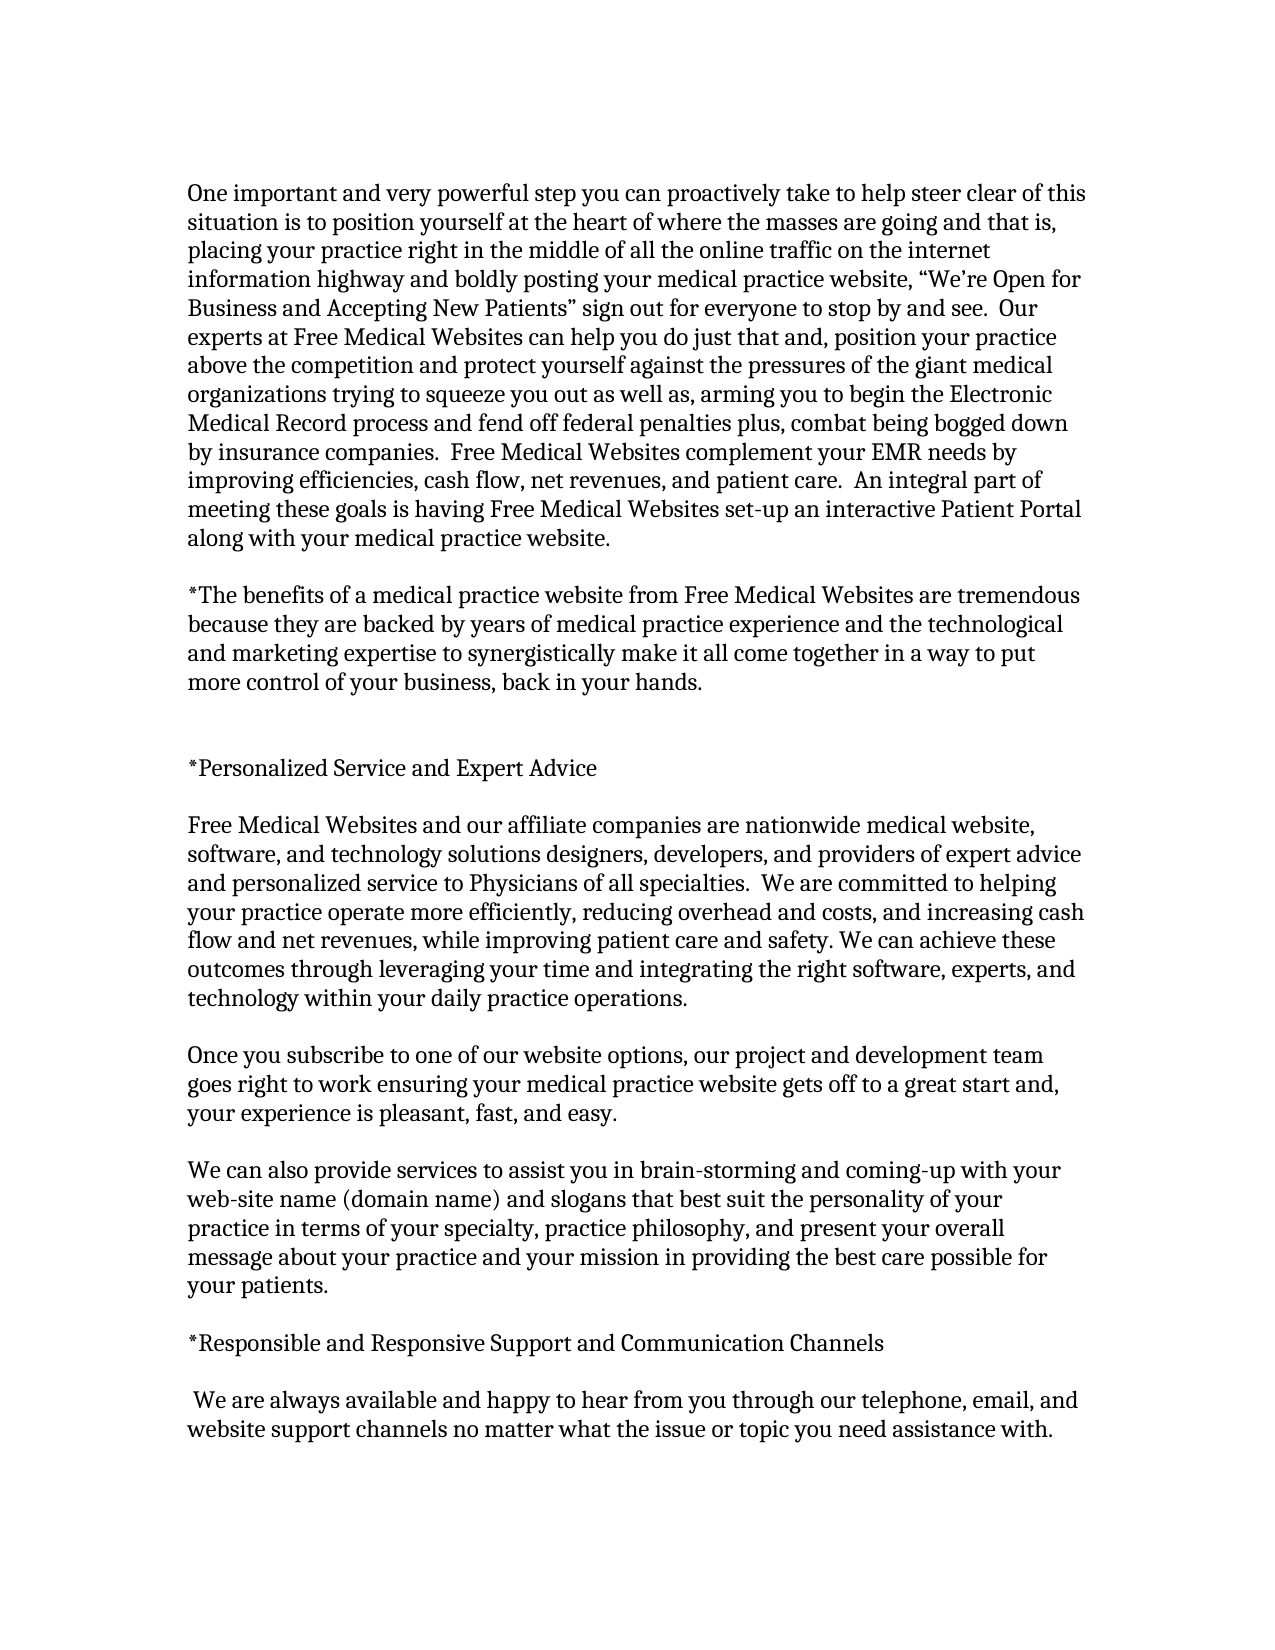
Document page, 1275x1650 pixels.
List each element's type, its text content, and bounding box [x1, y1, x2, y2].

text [187, 1386, 1087, 1444]
text We can also provide services to assist you in brain-storming and coming-up with your web-site name (domain name) and slogans that best suit the personality of your practice in terms of your specialty, practice philosophy, and present your overall message about your practice and your mission in providing the best care possible for your patients. [187, 1156, 1087, 1300]
text *Personalized Service and Expert Advice [187, 754, 1087, 782]
text *The benefits of a medical practice website from Free Medical Websites are tremendous because they are backed by years of medical practice experience and the technological and marketing expertise to synergistically make it all come together in a way to put more control of your business, back in your hands. [187, 581, 1087, 696]
text Once you subscribe to one of our website options, our project and development team goes right to work ensuring your medical practice website gets off to a great start and, your experience is pleasant, fast, and easy. [187, 1041, 1087, 1127]
text *Responsible and Responsive Support and Communication Channels [187, 1329, 1087, 1357]
text Free Medical Websites and our affiliate companies are nationwide medical website, software, and technology solutions designers, developers, and providers of expert advice and personalized service to Physicians of all specialties. We are committed to helping your practice operate more efficiently, reducing overhead and costs, and increasing cash flow and net revenues, while improving patient care and safety. We can achieve these outcomes through leveraging your time and integrating the right software, experts, and technology within your daily practice operations. [187, 811, 1087, 1012]
text One important and very powerful step you can proactively take to help steer clear of this situation is to position yourself at the heart of where the masses are going and that is, placing your practice right in the middle of all the online traffic on the internet information highway and boldly posting your medical practice website, “We’re Open for Business and Accepting New Patients” sign out for everyone to stop by and see. Our experts at Free Medical Websites can help you do just that and, position your practice above the competition and protect yourself against the pressures of the giant medical organizations trying to squeeze you out as well as, arming you to begin the Electronic Medical Record process and fend off federal penalties plus, combat being bogged down by insurance companies. Free Medical Websites complement your EMR needs by improving efficiencies, cash flow, net revenues, and patient care. An integral part of meeting these goals is having Free Medical Websites set-up an interactive Patient Portal along with your medical practice website. [187, 179, 1087, 552]
